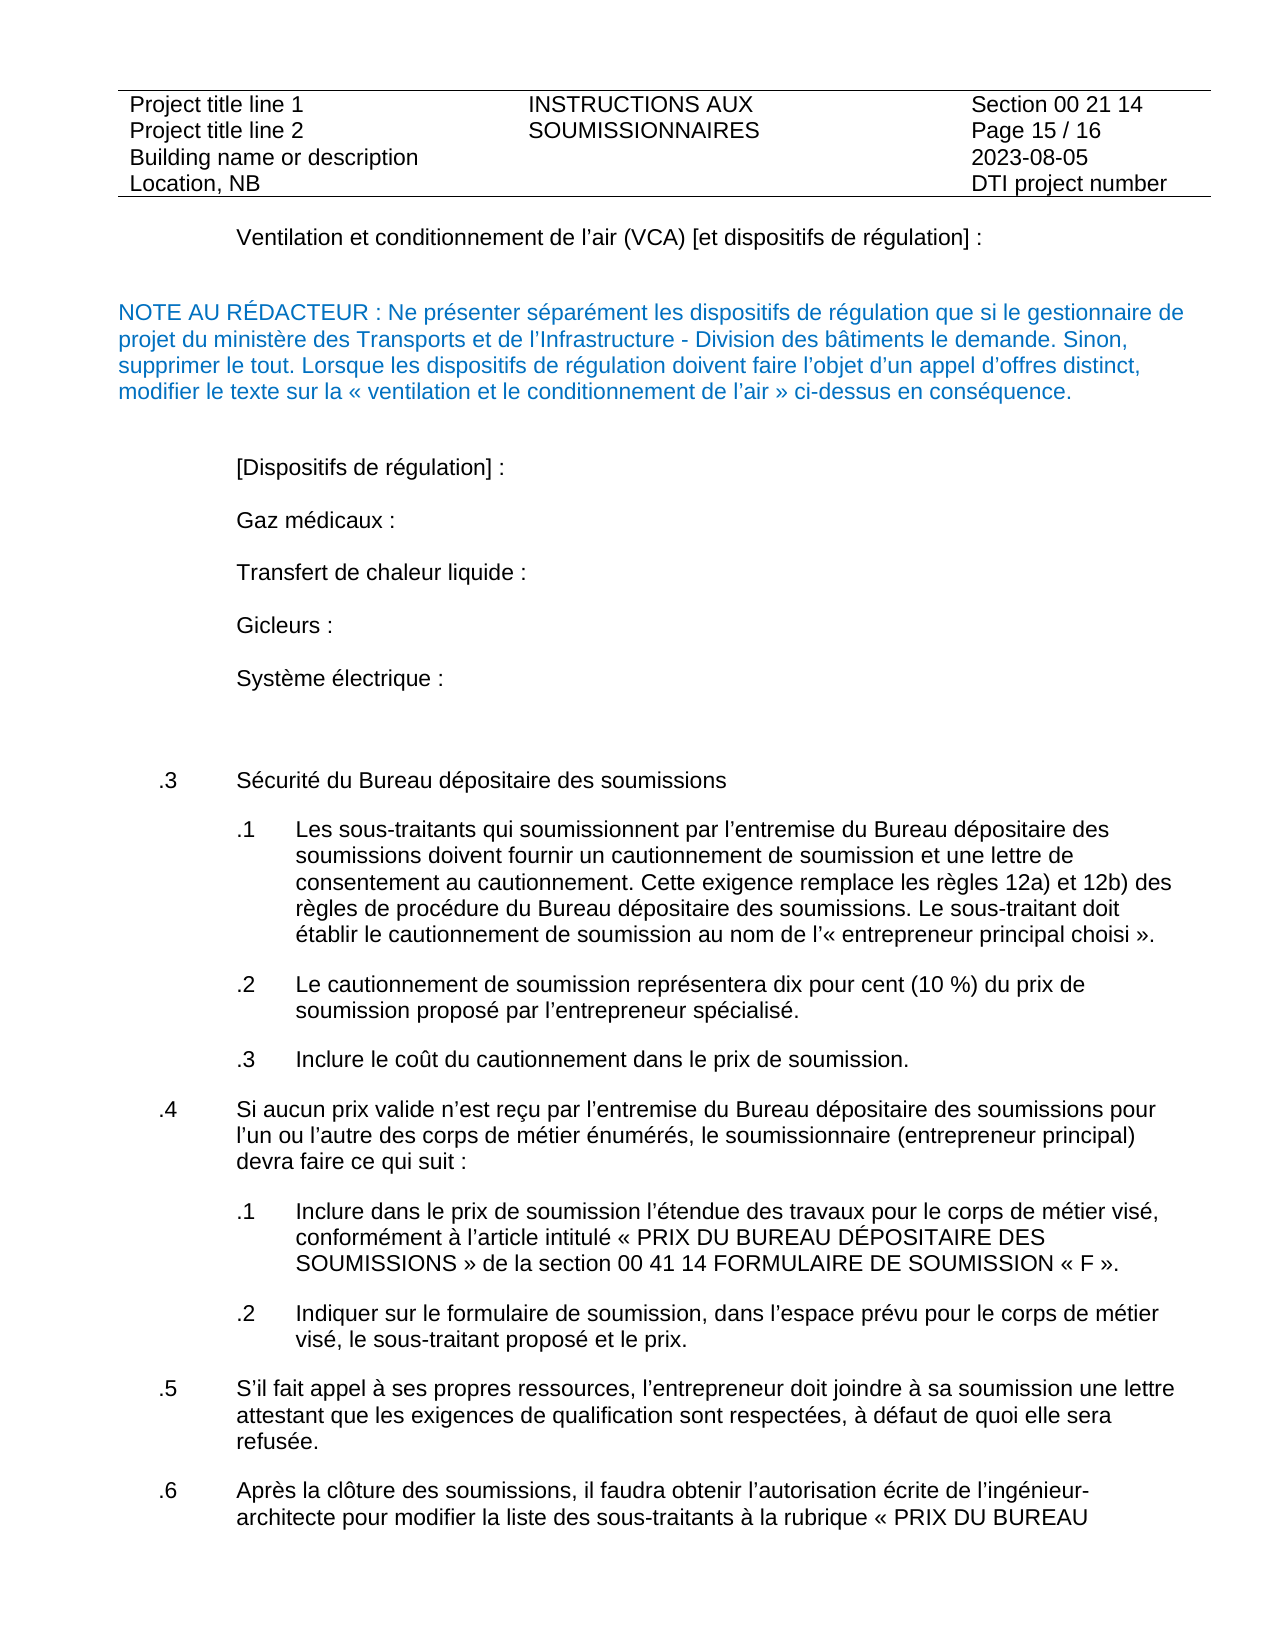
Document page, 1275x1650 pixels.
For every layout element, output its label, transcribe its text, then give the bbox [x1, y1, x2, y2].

subtitle Inclure dans le prix de soumission l’étendue des travaux pour le corps de métier visé, conformément à l’article intitulé « PRIX DU BUREAU DÉPOSITAIRE DES SOUMISSIONS » de la section 00 41 14 FORMULAIRE DE SOUMISSION « F ». [236, 1198, 1186, 1277]
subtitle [177, 1477, 1186, 1530]
subtitle Indiquer sur le formulaire de soumission, dans l’espace prévu pour le corps de métier visé, le sous-traitant proposé et le prix. [236, 1299, 1186, 1352]
subtitle Sécurité du Bureau dépositaire des soumissions [177, 767, 1186, 793]
text Transfert de chaleur liquide : [162, 559, 1186, 586]
text [Dispositifs de régulation] : [162, 454, 1186, 480]
subtitle S’il fait appel à ses propres ressources, l’entrepreneur doit joindre à sa soumission une lettre attestant que les exigences de qualification sont respectées, à défaut de quoi elle sera refusée. [177, 1375, 1186, 1454]
text Ventilation et conditionnement de l’air (VCA) [et dispositifs de régulation] : [162, 224, 1186, 250]
text Système électrique : [162, 665, 1186, 691]
subtitle Le cautionnement de soumission représentera dix pour cent (10 %) du prix de soumission proposé par l’entrepreneur spécialisé. [236, 971, 1186, 1023]
subtitle Les sous-traitants qui soumissionnent par l’entremise du Bureau dépositaire des soumissions doivent fournir un cautionnement de soumission et une lettre de consentement au cautionnement. Cette exigence remplace les règles 12a) et 12b) des règles de procédure du Bureau dépositaire des soumissions. Le sous-traitant doit établir le cautionnement de soumission au nom de l’« entrepreneur principal choisi ». [236, 816, 1186, 948]
text Gicleurs : [162, 612, 1186, 638]
subtitle Si aucun prix valide n’est reçu par l’entremise du Bureau dépositaire des soumissions pour l’un ou l’autre des corps de métier énumérés, le soumissionnaire (entrepreneur principal) devra faire ce qui suit : [177, 1096, 1186, 1175]
subtitle Inclure le coût du cautionnement dans le prix de soumission. [236, 1046, 1186, 1073]
text Gaz médicaux : [162, 507, 1186, 533]
text NOTE AU RÉDACTEUR : Ne présenter séparément les dispositifs de régulation que si le gestionnaire de projet du ministère des Transports et de l’Infrastructure - Division des bâtiments le demande. Sinon, supprimer le tout. Lorsque les dispositifs de régulation doivent faire l’objet d’un appel d’offres distinct, modifier le texte sur la « ventilation et le conditionnement de l’air » ci-dessus en conséquence. [118, 299, 1186, 405]
